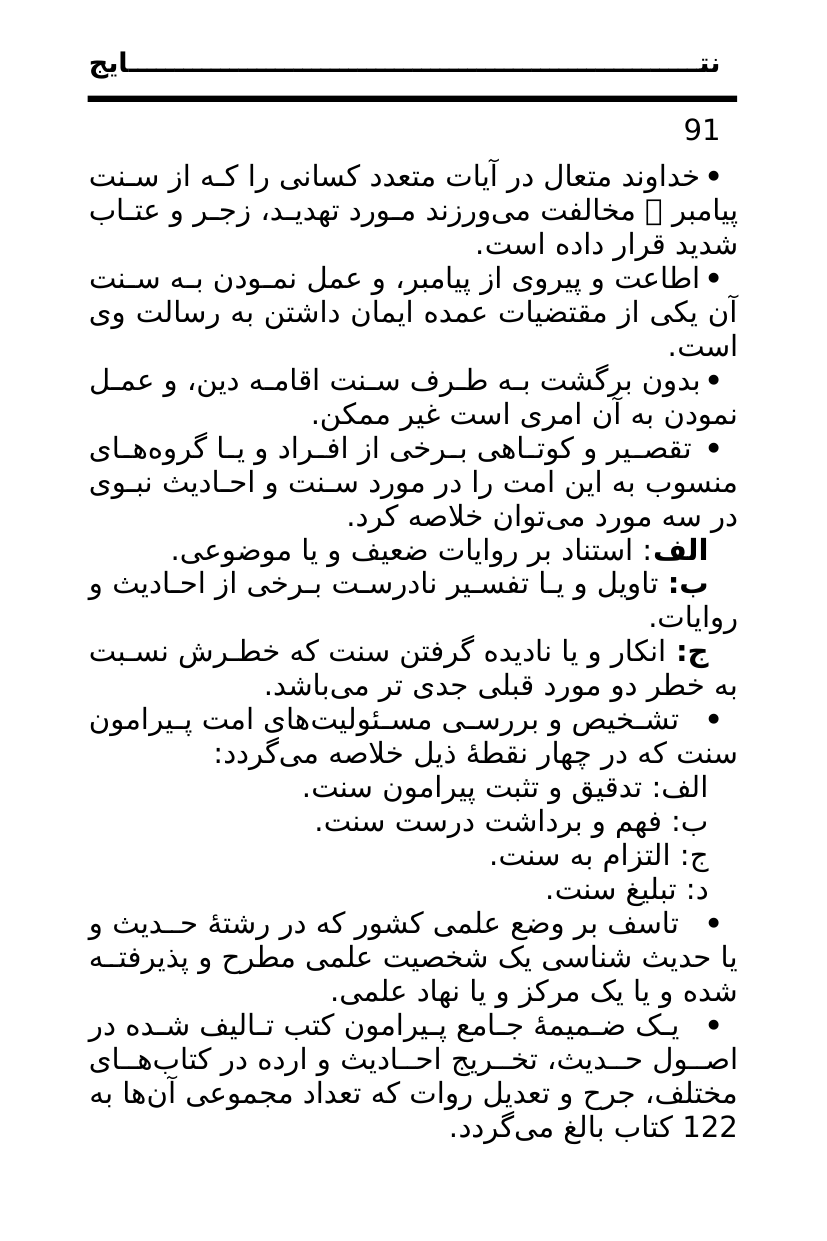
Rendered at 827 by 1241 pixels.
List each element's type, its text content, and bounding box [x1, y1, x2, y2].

list خداوند متعال در آیات متعدد کسانی را که از سنت پیامبر مخالفت می‌ورزند مورد تهدید، زجر و عتاب شدید قرار داده است. [89, 159, 738, 261]
text ج: انکار و یا نادیده گرفتن سنت که خطرش نسبت به خطر دو مورد قبلی جدی تر می‌باشد. [89, 635, 738, 703]
list تشخیص و بررسی مسئولیت‌های امت پیرامون سنت که در چهار نقطۀ ذیل خلاصه می‌گردد: [89, 703, 738, 771]
text ج: التزام به سنت. [89, 838, 738, 872]
list یک ضمیمۀ جامع پیرامون کتب تالیف شده در اصول حدیث، تخریج احادیث و ارده در کتاب‌های مختلف، جرح و تعدیل روات که تعداد مجموعی آن‌ها به 122 کتاب بالغ می‌گردد. [89, 1008, 738, 1144]
list بدون برگشت به طرف سنت اقامه دین، و عمل نمودن به آن امری است غیر ممکن. [89, 363, 738, 431]
list تقصیر و کوتاهی برخی از افراد و یا گروه‌های منسوب به این امت را در مورد سنت و احادیث نبوی در سه مورد می‌توان خلاصه کرد. [89, 431, 738, 533]
text ب: تاویل و یا تفسیر نادرست برخی از احادیث و روایات. [89, 567, 738, 635]
text ب: فهم و برداشت درست سنت. [89, 804, 738, 838]
text الف: استناد بر روایات ضعیف و یا موضوعی. [89, 533, 738, 567]
list تاسف بر وضع علمی كشور كه در رشتۀ حدیث و یا حدیث شناسی یک شخصیت علمی مطرح و پذیرفته شده و یا یک مرکز و یا نهاد علمی. [89, 906, 738, 1008]
list اطاعت و پیروی از پیامبر، و عمل نمودن به سنت آن یکی از مقتضیات عمده ایمان داشتن به رسالت وی است. [89, 261, 738, 363]
text د: تبلیغ سنت. [89, 872, 738, 906]
text الف: تدقیق و تثبت پیرامون سنت. [89, 771, 738, 804]
